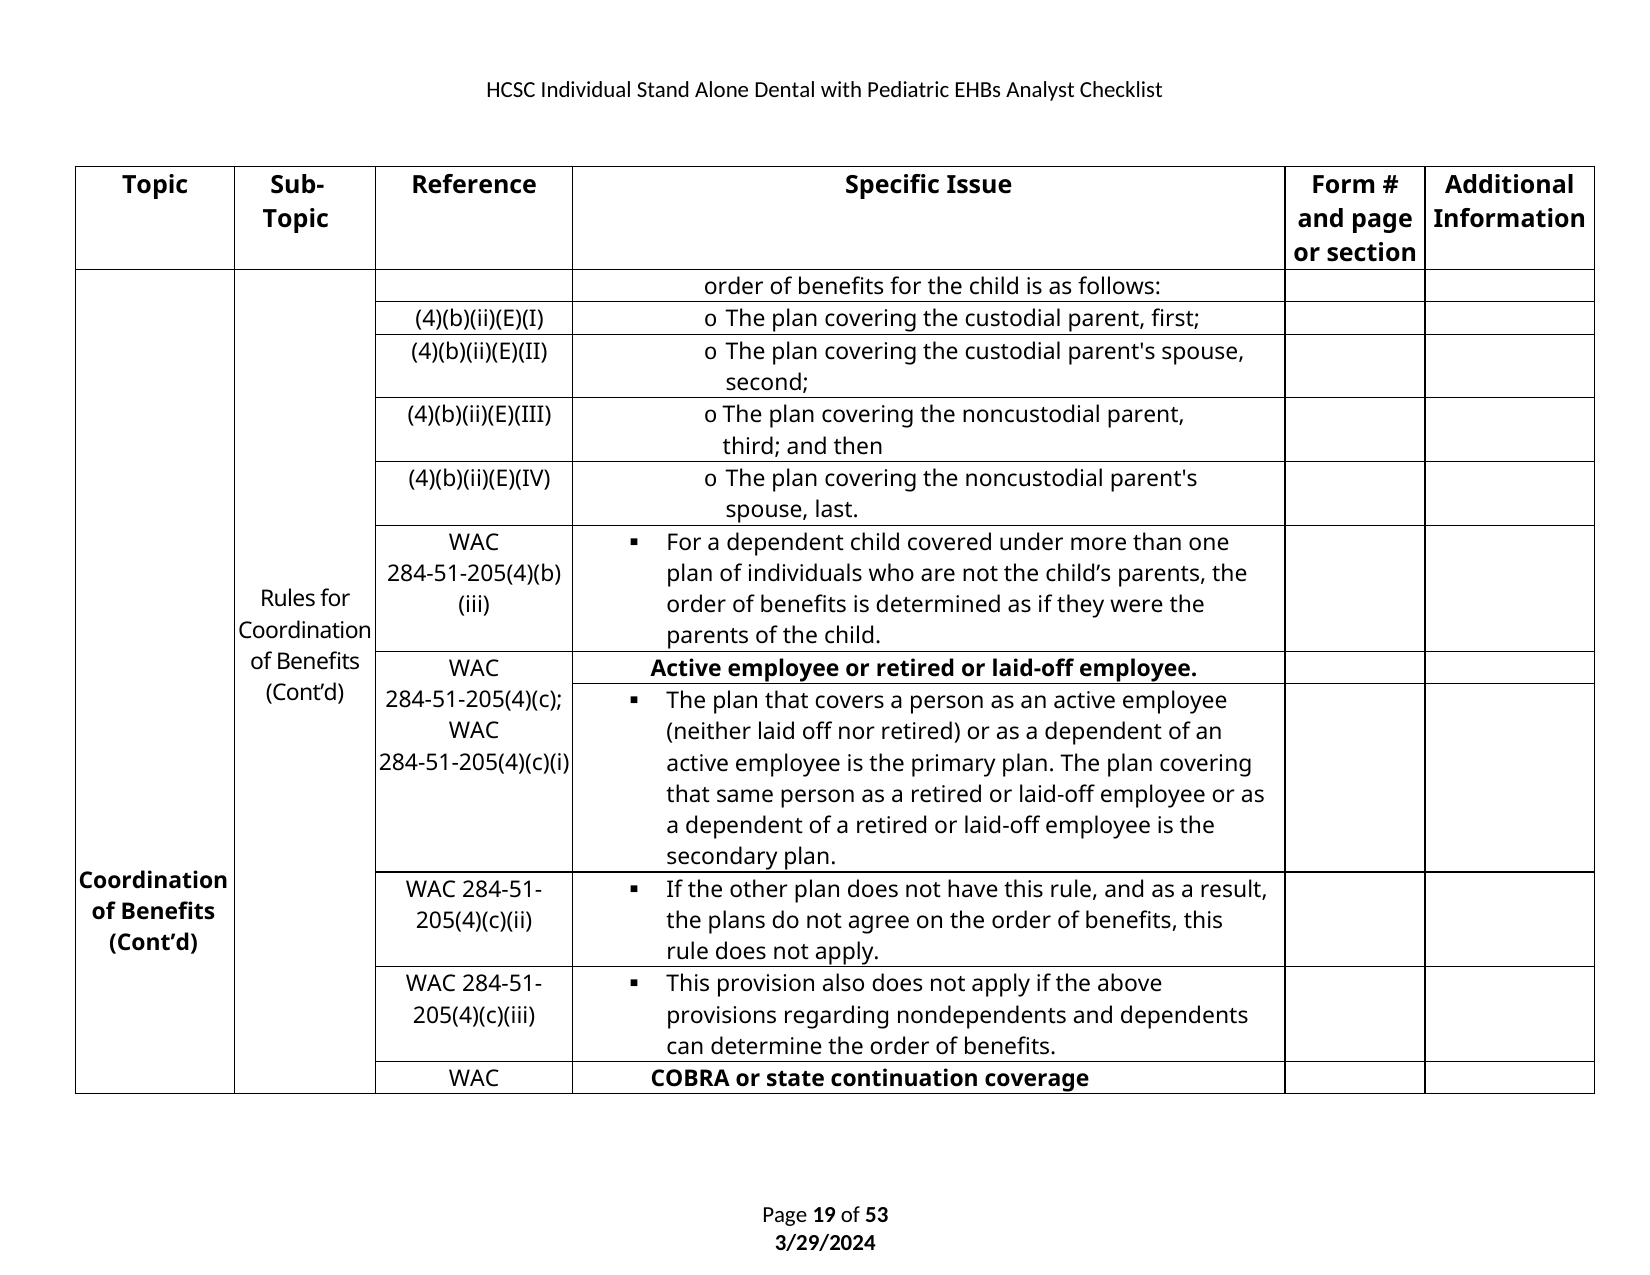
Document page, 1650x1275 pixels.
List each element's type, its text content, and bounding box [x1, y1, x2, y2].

table_cell [1426, 684, 1594, 871]
table_cell (4)(b)(ii)(E)(I) [376, 302, 572, 333]
table_cell WAC 284-51-205(4)(c)(iii) [376, 967, 572, 1061]
table_cell [573, 398, 1284, 461]
table_cell (4)(b)(ii)(E)(III) [376, 398, 572, 461]
table_cell The plan covering the custodial parent, first; [573, 302, 1284, 333]
table_cell [1286, 398, 1424, 461]
table_cell [1286, 873, 1424, 966]
table_cell The plan that covers a person as an active employee (neither laid off nor retired) or as a dependent of an active employee is the primary plan. The plan covering that same person as a retired or laid-off employee or as a dependent of a retired or laid-off employee is the secondary plan. [573, 684, 1284, 871]
table_cell [376, 270, 572, 301]
table_cell For a dependent child covered under more than one plan of individuals who are not the child’s parents, the order of benefits is determined as if they were the parents of the child. [573, 526, 1284, 651]
table_cell (4)(b)(ii)(E)(II) [376, 335, 572, 397]
table_cell [1426, 1062, 1594, 1093]
table_header Specific Issue [573, 167, 1284, 269]
table_header Form # and page or section [1286, 167, 1424, 269]
table_header Sub-Topic [235, 167, 375, 269]
table_cell [1426, 526, 1594, 651]
table_cell [1286, 270, 1424, 301]
table_cell [1426, 335, 1594, 397]
table_cell [1286, 526, 1424, 651]
table_cell This provision also does not apply if the above provisions regarding nondependents and dependents can determine the order of benefits. [573, 967, 1284, 1061]
table_header Topic [76, 167, 234, 269]
table_cell [1286, 967, 1424, 1061]
table_cell [1426, 652, 1594, 683]
table_cell [1426, 462, 1594, 524]
table_cell [1426, 398, 1594, 461]
table_header Reference [376, 167, 572, 269]
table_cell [376, 1062, 572, 1093]
table_cell [1426, 873, 1594, 966]
table_cell If the other plan does not have this rule, and as a result, the plans do not agree on the order of benefits, this rule does not apply. [573, 873, 1284, 966]
table_cell (4)(b)(ii)(E)(IV) [376, 462, 572, 524]
table_cell [1426, 302, 1594, 333]
table_cell [1286, 1062, 1424, 1093]
table_cell [1426, 967, 1594, 1061]
table_cell [1286, 335, 1424, 397]
table_header Additional Information [1426, 167, 1594, 269]
table_cell COBRA or state continuation coverage [573, 1062, 1284, 1093]
table_cell WAC 284-51-205(4)(c)(ii) [376, 873, 572, 966]
table_cell [1286, 302, 1424, 333]
table_cell [1286, 684, 1424, 871]
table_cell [573, 270, 1284, 301]
table_cell Active employee or retired or laid-off employee. [573, 652, 1284, 683]
table_cell The plan covering the custodial parent's spouse, second; [573, 335, 1284, 397]
table_cell WAC 284-51-205(4)(b)(iii) [376, 526, 572, 651]
table_cell WAC 284-51-205(4)(c); WAC 284-51-205(4)(c)(i) [376, 652, 572, 871]
table_cell [1286, 462, 1424, 524]
table_cell The plan covering the noncustodial parent's spouse, last. [573, 462, 1284, 524]
table_cell [1426, 270, 1594, 301]
table_cell [1286, 652, 1424, 683]
